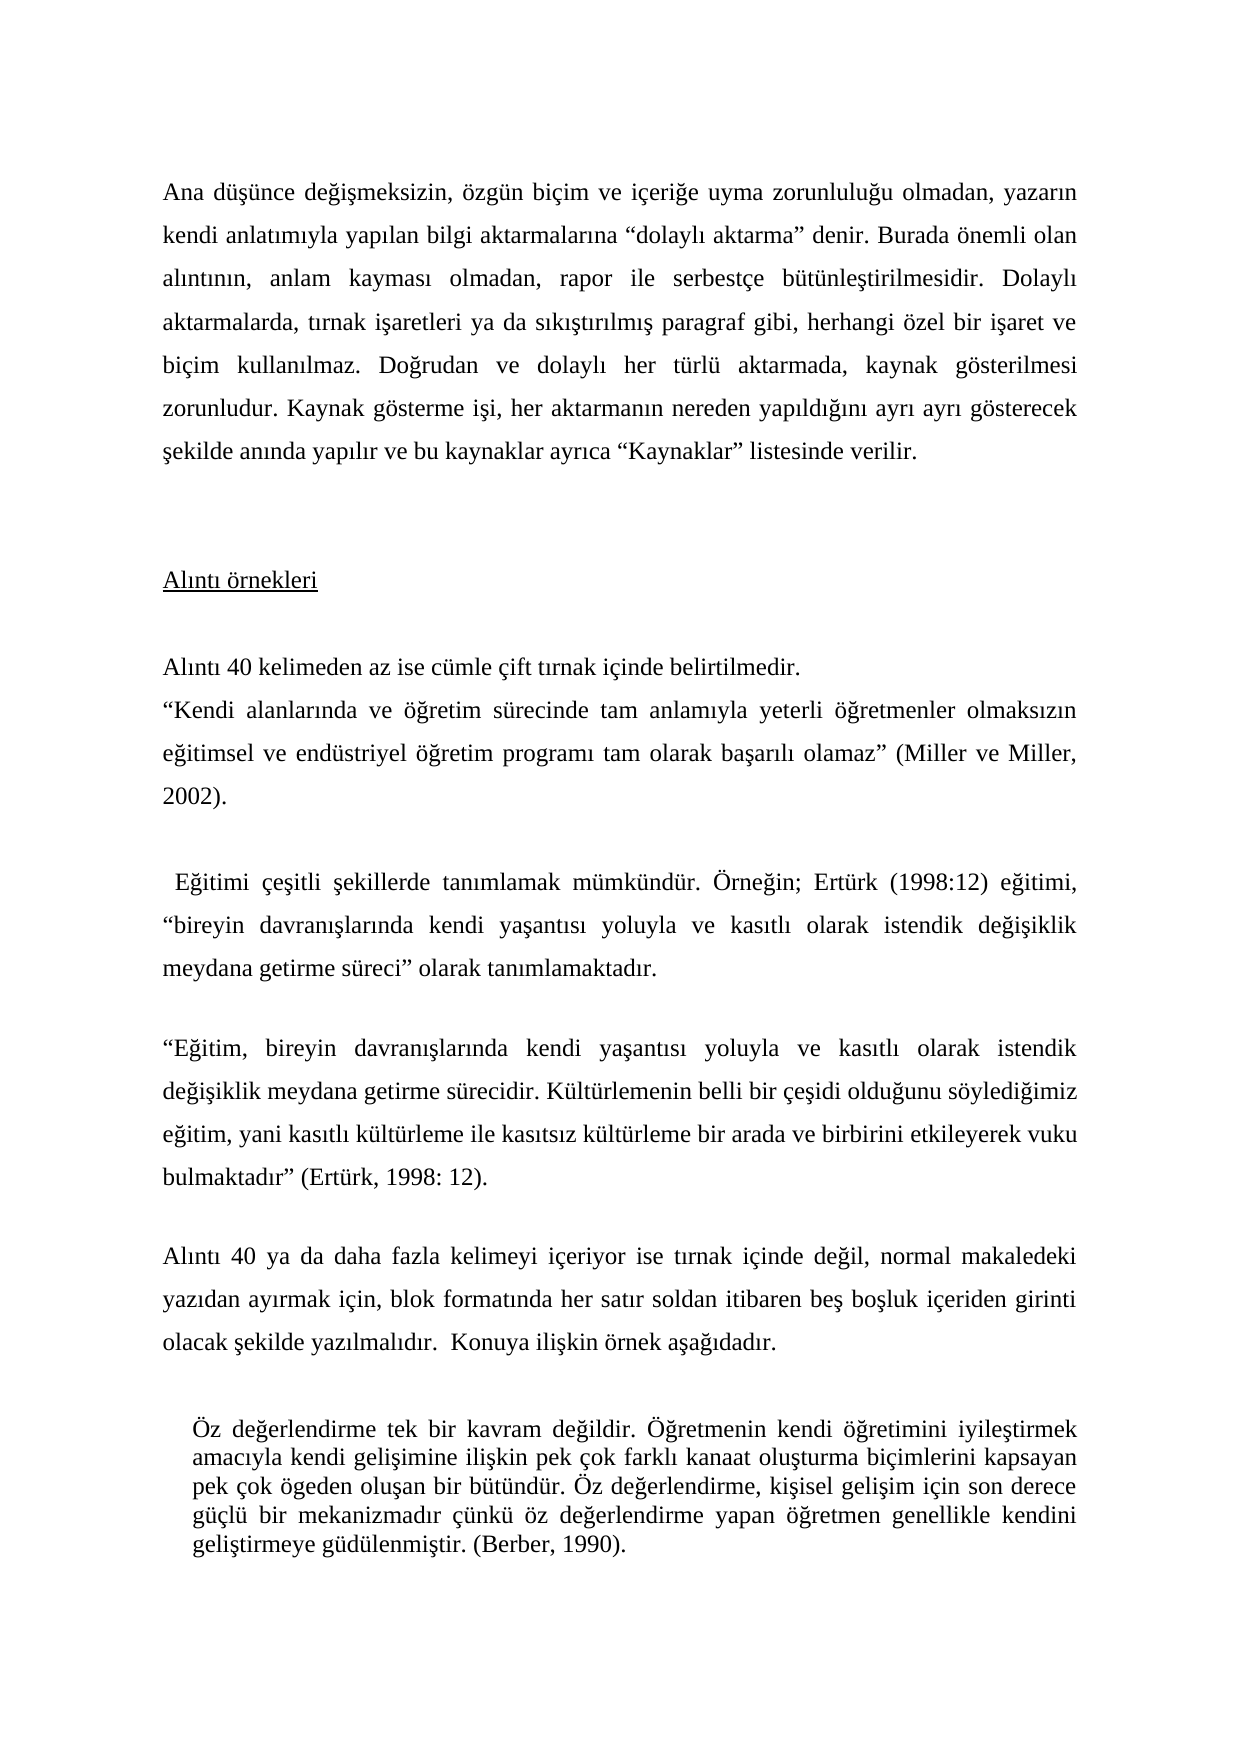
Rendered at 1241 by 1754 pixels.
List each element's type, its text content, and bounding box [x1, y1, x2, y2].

text Alıntı 40 ya da daha fazla kelimeyi içeriyor ise tırnak içinde değil, normal makaledeki yazıdan ayırmak için, blok formatında her satır soldan itibaren beş boşluk içeriden girinti olacak şekilde yazılmalıdır. Konuya ilişkin örnek aşağıdadır. [162, 1241, 1078, 1356]
text Öz değerlendirme tek bir kavram değildir. Öğretmenin kendi öğretimini iyileştirmek amacıyla kendi gelişimine ilişkin pek çok farklı kanaat oluşturma biçimlerini kapsayan pek çok ögeden oluşan bir bütündür. Öz değerlendirme, kişisel gelişim için son derece güçlü bir mekanizmadır çünkü öz değerlendirme yapan öğretmen genellikle kendini geliştirmeye güdülenmiştir. (Berber, 1990). [192, 1414, 1078, 1557]
text Ana düşünce değişmeksizin, özgün biçim ve içeriğe uyma zorunluluğu olmadan, yazarın kendi anlatımıyla yapılan bilgi aktarmalarına “dolaylı aktarma” denir. Burada önemli olan alıntının, anlam kayması olmadan, rapor ile serbestçe bütünleştirilmesidir. Dolaylı aktarmalarda, tırnak işaretleri ya da sıkıştırılmış paragraf gibi, herhangi özel bir işaret ve biçim kullanılmaz. Doğrudan ve dolaylı her türlü aktarmada, kaynak gösterilmesi zorunludur. Kaynak gösterme işi, her aktarmanın nereden yapıldığını ayrı ayrı gösterecek şekilde anında yapılır ve bu kaynaklar ayrıca “Kaynaklar” listesinde verilir. [162, 177, 1078, 465]
text “Eğitim, bireyin davranışlarında kendi yaşantısı yoluyla ve kasıtlı olarak istendik değişiklik meydana getirme sürecidir. Kültürlemenin belli bir çeşidi olduğunu söylediğimiz eğitim, yani kasıtlı kültürleme ile kasıtsız kültürleme bir arada ve birbirini etkileyerek vuku bulmaktadır” (Ertürk, 1998: 12). [162, 1033, 1078, 1191]
text Alıntı 40 kelimeden az ise cümle çift tırnak içinde belirtilmedir. [162, 652, 1078, 680]
text Alıntı örnekleri [162, 565, 1078, 594]
text Eğitimi çeşitli şekillerde tanımlamak mümkündür. Örneğin; Ertürk (1998:12) eğitimi, “bireyin davranışlarında kendi yaşantısı yoluyla ve kasıtlı olarak istendik değişiklik meydana getirme süreci” olarak tanımlamaktadır. [162, 867, 1078, 982]
text “Kendi alanlarında ve öğretim sürecinde tam anlamıyla yeterli öğretmenler olmaksızın eğitimsel ve endüstriyel öğretim programı tam olarak başarılı olamaz” (Miller ve Miller, 2002). [162, 695, 1078, 810]
